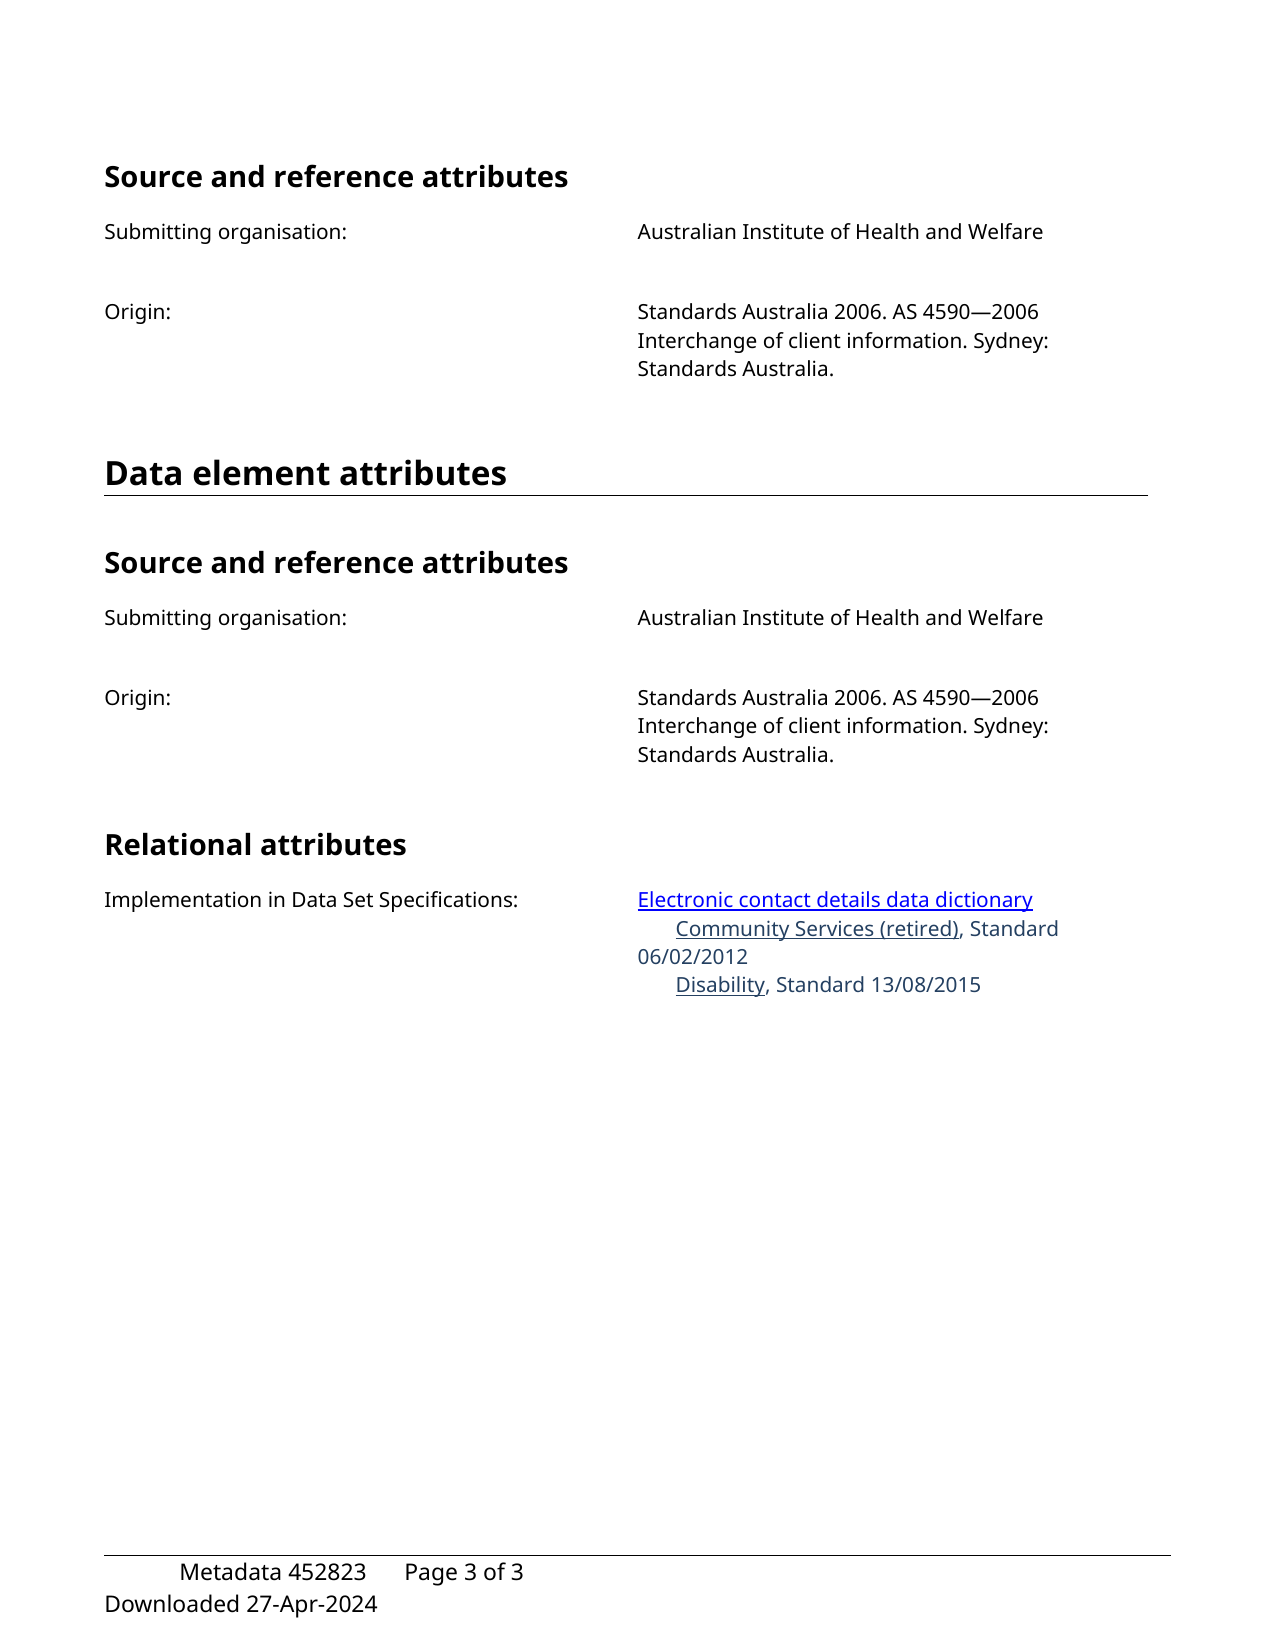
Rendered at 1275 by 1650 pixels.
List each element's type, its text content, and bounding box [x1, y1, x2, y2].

table_header Source and reference attributes [93, 110, 1159, 206]
table_cell Origin: [93, 287, 626, 393]
table_cell Submitting organisation: [93, 592, 626, 673]
table_cell Origin: [93, 673, 626, 779]
table_cell Relational attributes [93, 779, 1159, 875]
table_cell Standards Australia 2006. AS 4590—2006 Interchange of client information. Sydney: Standards Australia. [626, 673, 1159, 779]
table_cell Australian Institute of Health and Welfare [626, 206, 1159, 287]
table_cell Australian Institute of Health and Welfare [626, 592, 1159, 673]
table_cell Source and reference attributes [93, 496, 1159, 592]
table_cell Electronic contact details data dictionary Community Services (retired), Standard 06/02/2012 Disability, Standard 13/08/2015 [626, 875, 1159, 1066]
table_cell Submitting organisation: [93, 206, 626, 287]
table_header Data element attributes [93, 424, 1159, 496]
table_cell Standards Australia 2006. AS 4590—2006 Interchange of client information. Sydney: Standards Australia. [626, 287, 1159, 393]
table_cell Implementation in Data Set Specifications: [93, 875, 626, 1066]
